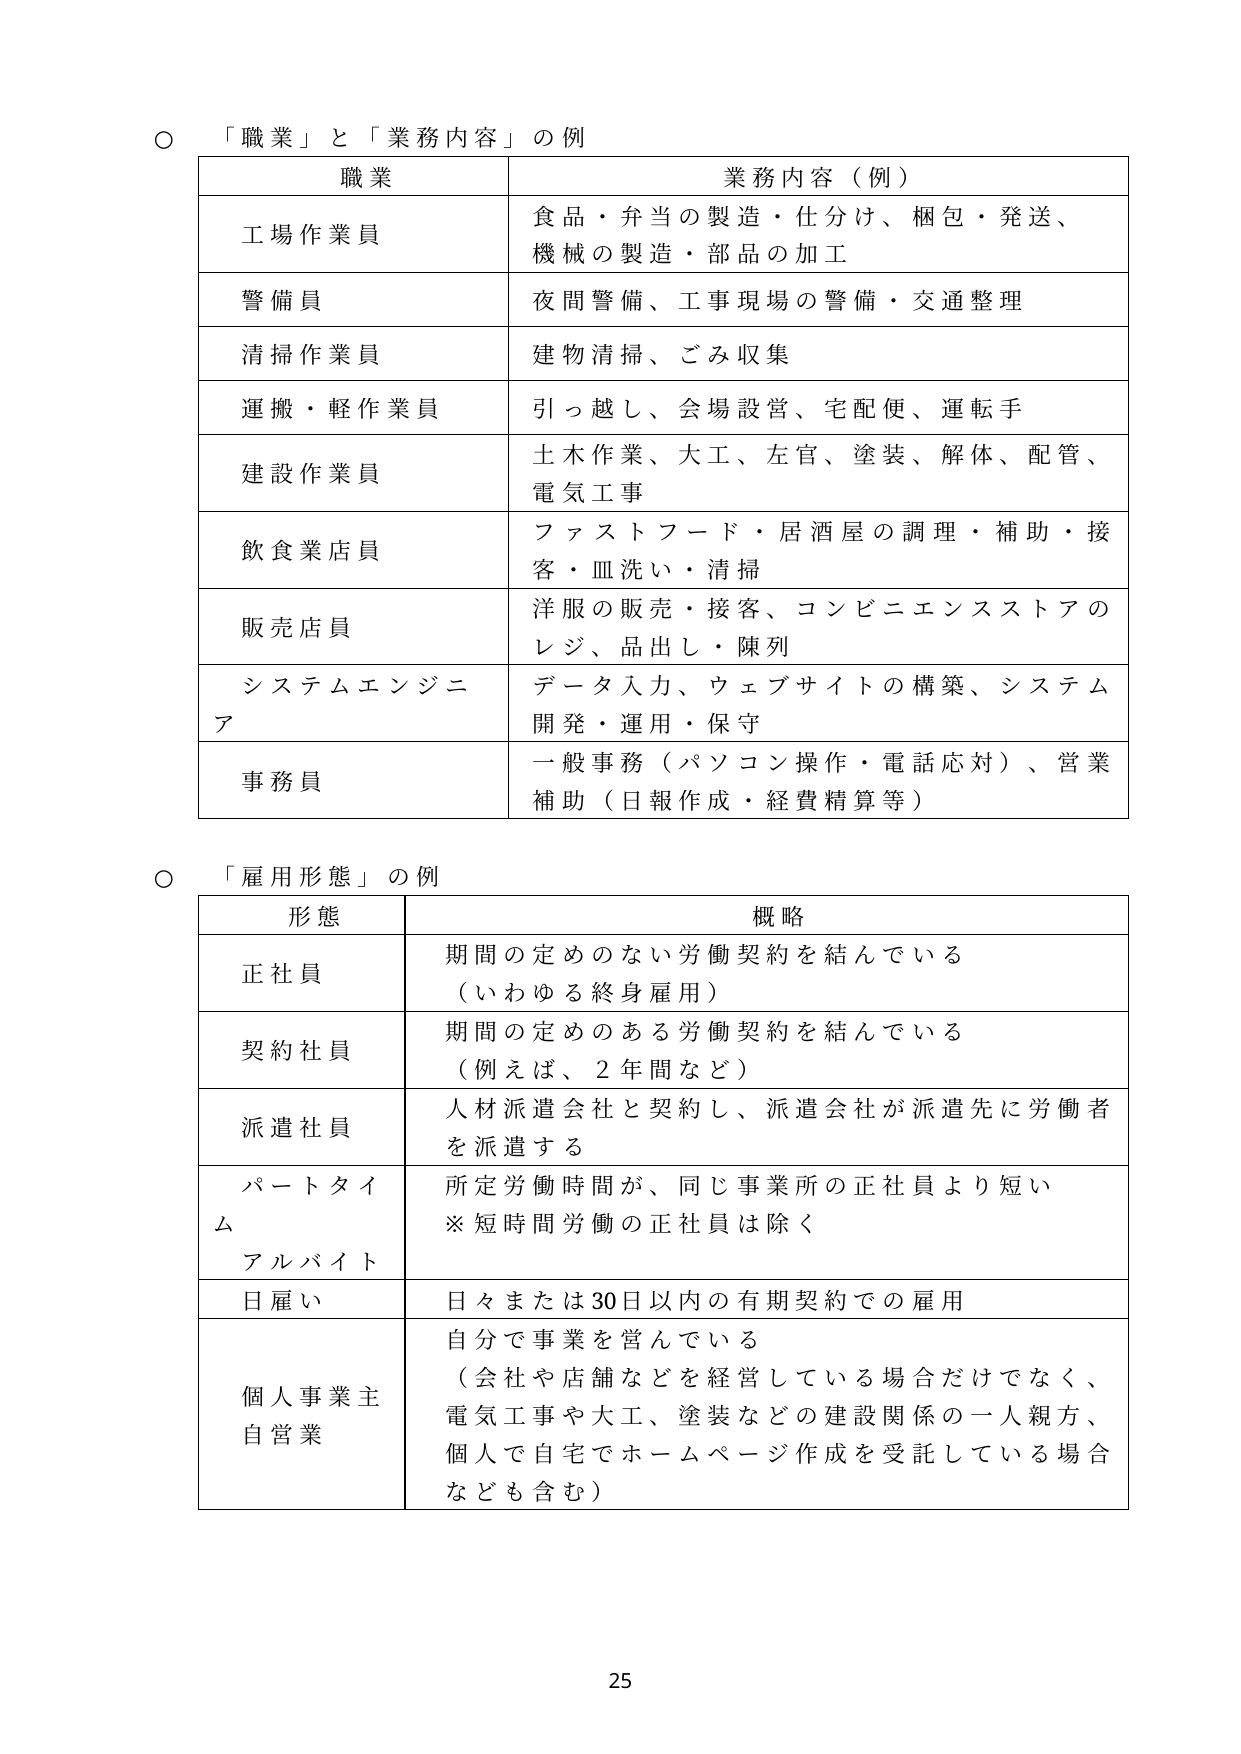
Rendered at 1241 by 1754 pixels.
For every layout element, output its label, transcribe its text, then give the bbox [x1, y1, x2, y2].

table_cell 飲食業店員 [199, 512, 508, 587]
table_cell データ入力、ウェブサイトの構築、システム開発・運用・保守 [509, 665, 1128, 741]
table_cell 建物清掃、ごみ収集 [509, 327, 1128, 380]
table_cell 期間の定めのある労働契約を結んでいる （例えば、２年間など） [406, 1012, 1128, 1088]
table_cell 工場作業員 [199, 196, 508, 272]
table_cell 正社員 [199, 935, 404, 1011]
table_cell 期間の定めのない労働契約を結んでいる （いわゆる終身雇用） [406, 935, 1128, 1011]
list 「雇用形態」の例 [139, 857, 1116, 895]
table_cell 契約社員 [199, 1012, 404, 1088]
table_cell 所定労働時間が、同じ事業所の正社員より短い ※短時間労働の正社員は除く [406, 1166, 1128, 1279]
table_cell 夜間警備、工事現場の警備・交通整理 [509, 273, 1128, 326]
table_cell 建設作業員 [199, 435, 508, 511]
table_cell 土木作業、大工、左官、塗装、解体、配管、 電気工事 [509, 435, 1128, 511]
table_cell 自分で事業を営んでいる （会社や店舗などを経営している場合だけでなく、電気工事や大工、塗装などの建設関係の一人親方、個人で自宅でホームページ作成を受託している場合なども含む） [406, 1319, 1128, 1509]
table_cell 一般事務（パソコン操作・電話応対）、営業補助（日報作成・経費精算等） [509, 742, 1128, 818]
table_cell 食品・弁当の製造・仕分け、梱包・発送、 機械の製造・部品の加工 [509, 196, 1128, 272]
table_cell 引っ越し、会場設営、宅配便、運転手 [509, 381, 1128, 434]
table_header 職業 [199, 157, 508, 195]
table_header 概略 [406, 896, 1128, 934]
table_cell パートタイム アルバイト [199, 1166, 404, 1279]
table_cell 販売店員 [199, 589, 508, 664]
table_cell 洋服の販売・接客、コンビニエンスストアのレジ、品出し・陳列 [509, 589, 1128, 664]
table_header 形態 [199, 896, 404, 934]
table_cell 清掃作業員 [199, 327, 508, 380]
table_cell システムエンジニア [199, 665, 508, 741]
table_cell 事務員 [199, 742, 508, 818]
table_header 業務内容（例） [509, 157, 1128, 195]
table_cell 運搬・軽作業員 [199, 381, 508, 434]
table_cell 警備員 [199, 273, 508, 326]
table_cell 日雇い [199, 1280, 404, 1318]
table_cell 日々または30日以内の有期契約での雇用 [406, 1280, 1128, 1318]
table_cell 派遣社員 [199, 1089, 404, 1164]
table_cell 人材派遣会社と契約し、派遣会社が派遣先に労働者を派遣する [406, 1089, 1128, 1164]
table_cell 個人事業主 自営業 [199, 1319, 404, 1509]
table_cell ファストフード・居酒屋の調理・補助・接客・皿洗い・清掃 [509, 512, 1128, 587]
list ○ 「職業」と「業務内容」の例 [124, 118, 1116, 156]
